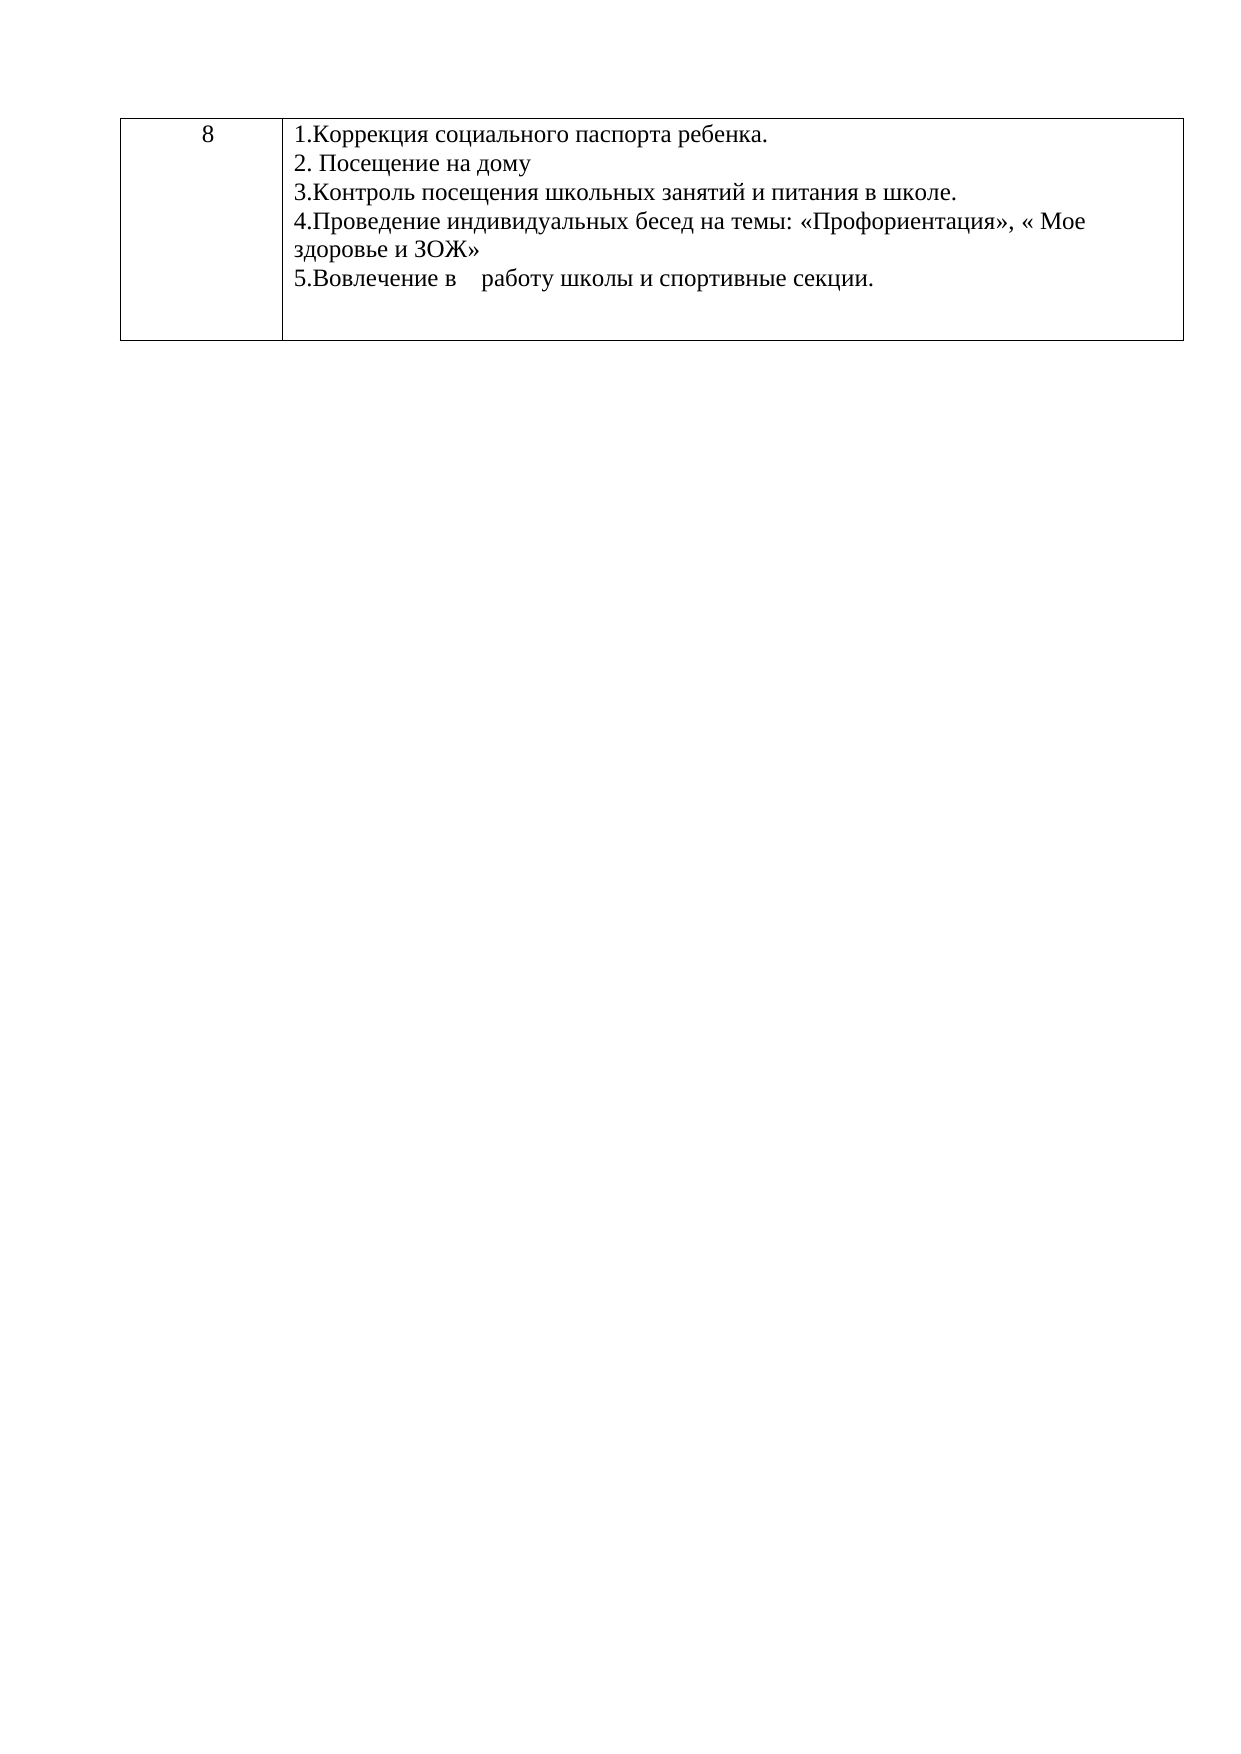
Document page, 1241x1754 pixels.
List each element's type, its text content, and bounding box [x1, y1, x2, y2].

table_cell 1.Коррекция социального паспорта ребенка. 2. Посещение на дому 3.Контроль посещения школьных занятий и питания в школе. 4.Проведение индивидуальных бесед на темы: «Профориентация», « Мое здоровье и ЗОЖ» 5.Вовлечение в работу школы и спортивные секции. [283, 119, 1183, 340]
table_cell 8 [121, 119, 282, 340]
